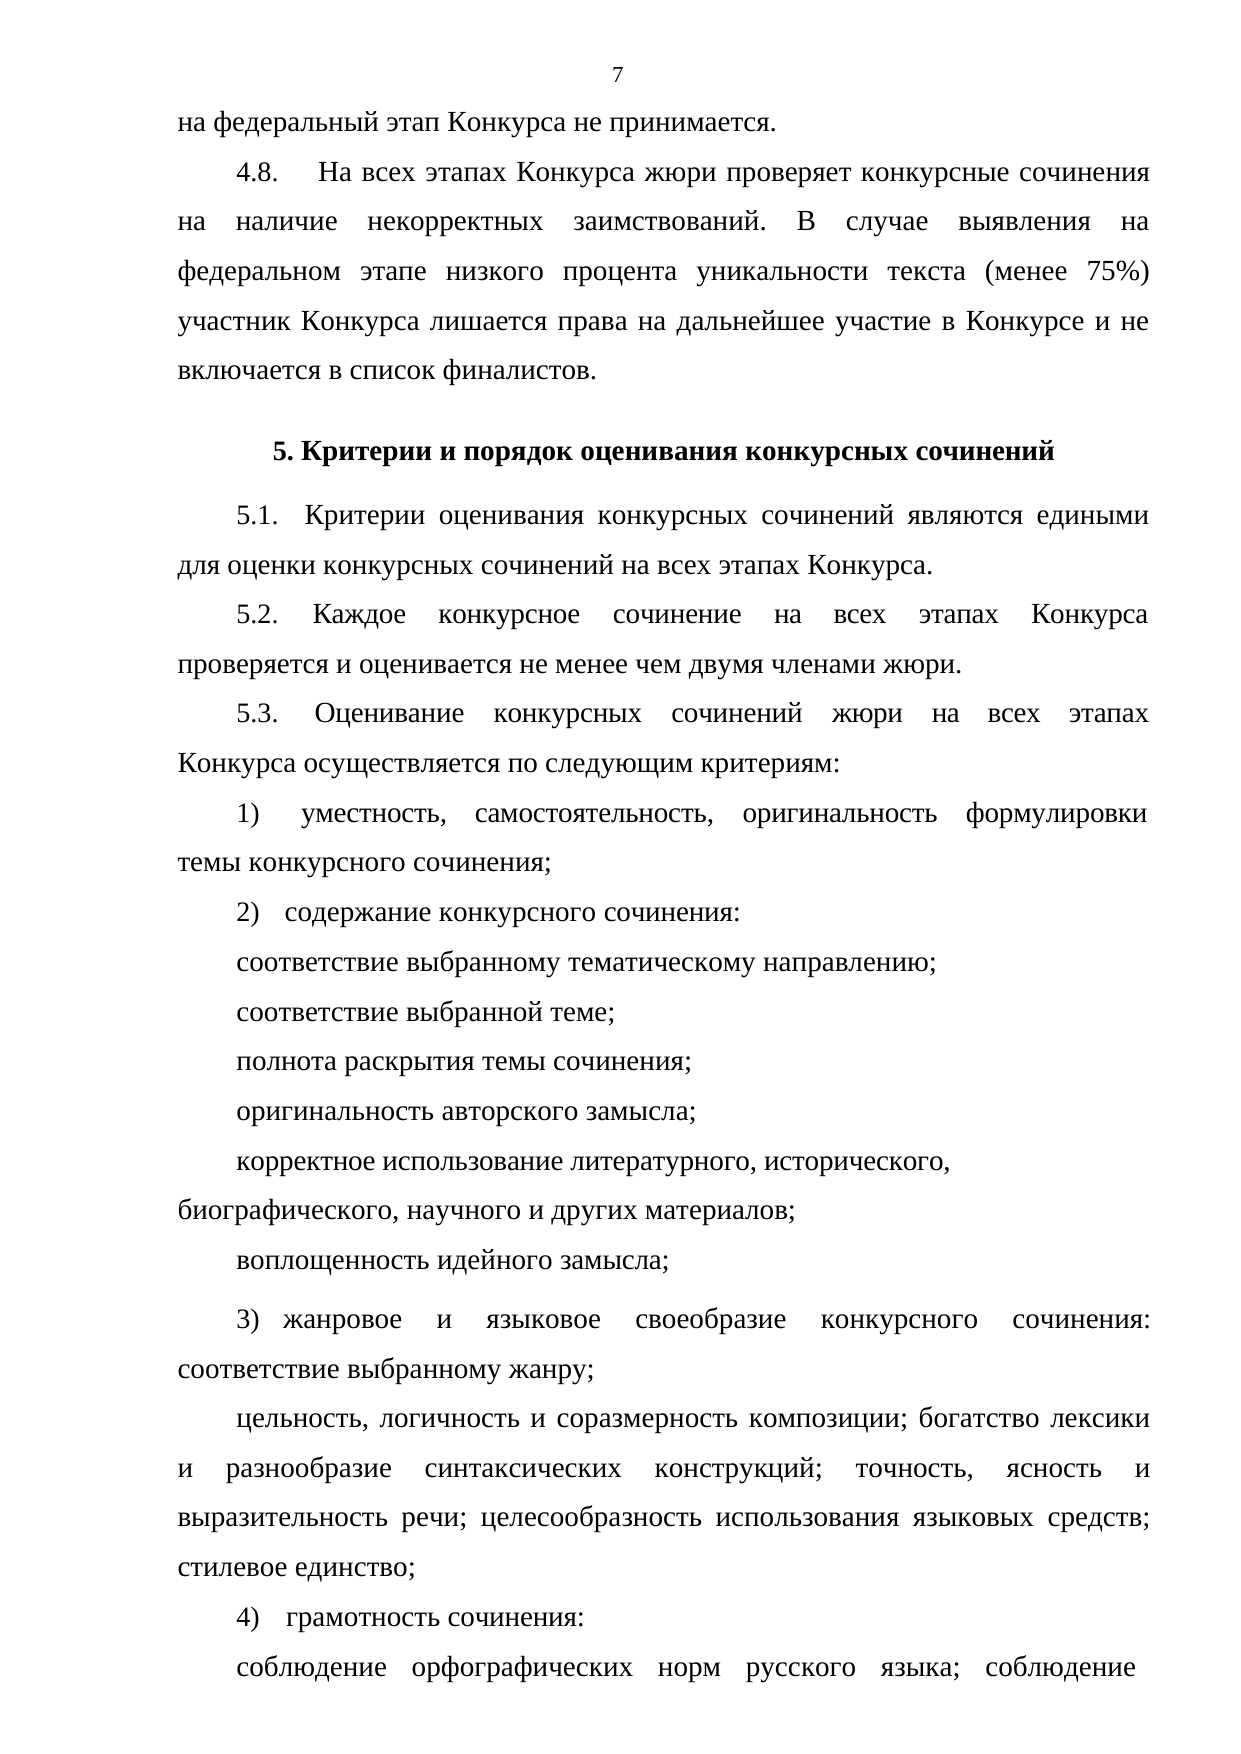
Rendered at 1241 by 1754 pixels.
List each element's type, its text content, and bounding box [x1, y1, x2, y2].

text корректное использование литературного, исторического, биографического, научного и других материалов; [177, 1143, 1150, 1226]
list Критерии оценивания конкурсных сочинений являются едиными для оценки конкурсных сочинений на всех этапах Конкурса. [177, 497, 1149, 580]
text цельность, логичность и соразмерность композиции; богатство лексики и разнообразие синтаксических конструкций; точность, ясность и выразительность речи; целесообразность использования языковых средств; стилевое единство; [177, 1400, 1151, 1583]
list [177, 104, 1150, 138]
list грамотность сочинения: [236, 1599, 1163, 1632]
list уместность, самостоятельность, оригинальность формулировки темы конкурсного сочинения; [177, 795, 1150, 878]
list Оценивание конкурсных сочинений жюри на всех этапах Конкурса осуществляется по следующим критериям: [177, 696, 1150, 779]
list жанровое и языковое своеобразие конкурсного сочинения: соответствие выбранному жанру; [177, 1301, 1152, 1384]
list Каждое конкурсное сочинение на всех этапах Конкурса проверяется и оценивается не менее чем двумя членами жюри. [177, 596, 1149, 679]
subtitle Критерии и порядок оценивания конкурсных сочинений [273, 433, 1163, 467]
text полнота раскрытия темы сочинения; оригинальность авторского замысла; [236, 1043, 888, 1126]
text воплощенность идейного замысла; [236, 1242, 1163, 1275]
list содержание конкурсного сочинения: [236, 894, 1163, 928]
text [177, 1649, 1137, 1682]
list На всех этапах Конкурса жюри проверяет конкурсные сочинения на наличие некорректных заимствований. В случае выявления на федеральном этапе низкого процента уникальности текста (менее 75%) участник Конкурса лишается права на дальнейшее участие в Конкурсе и не включается в список финалистов. [177, 154, 1150, 386]
text соответствие выбранному тематическому направлению; соответствие выбранной теме; [236, 944, 1093, 1027]
